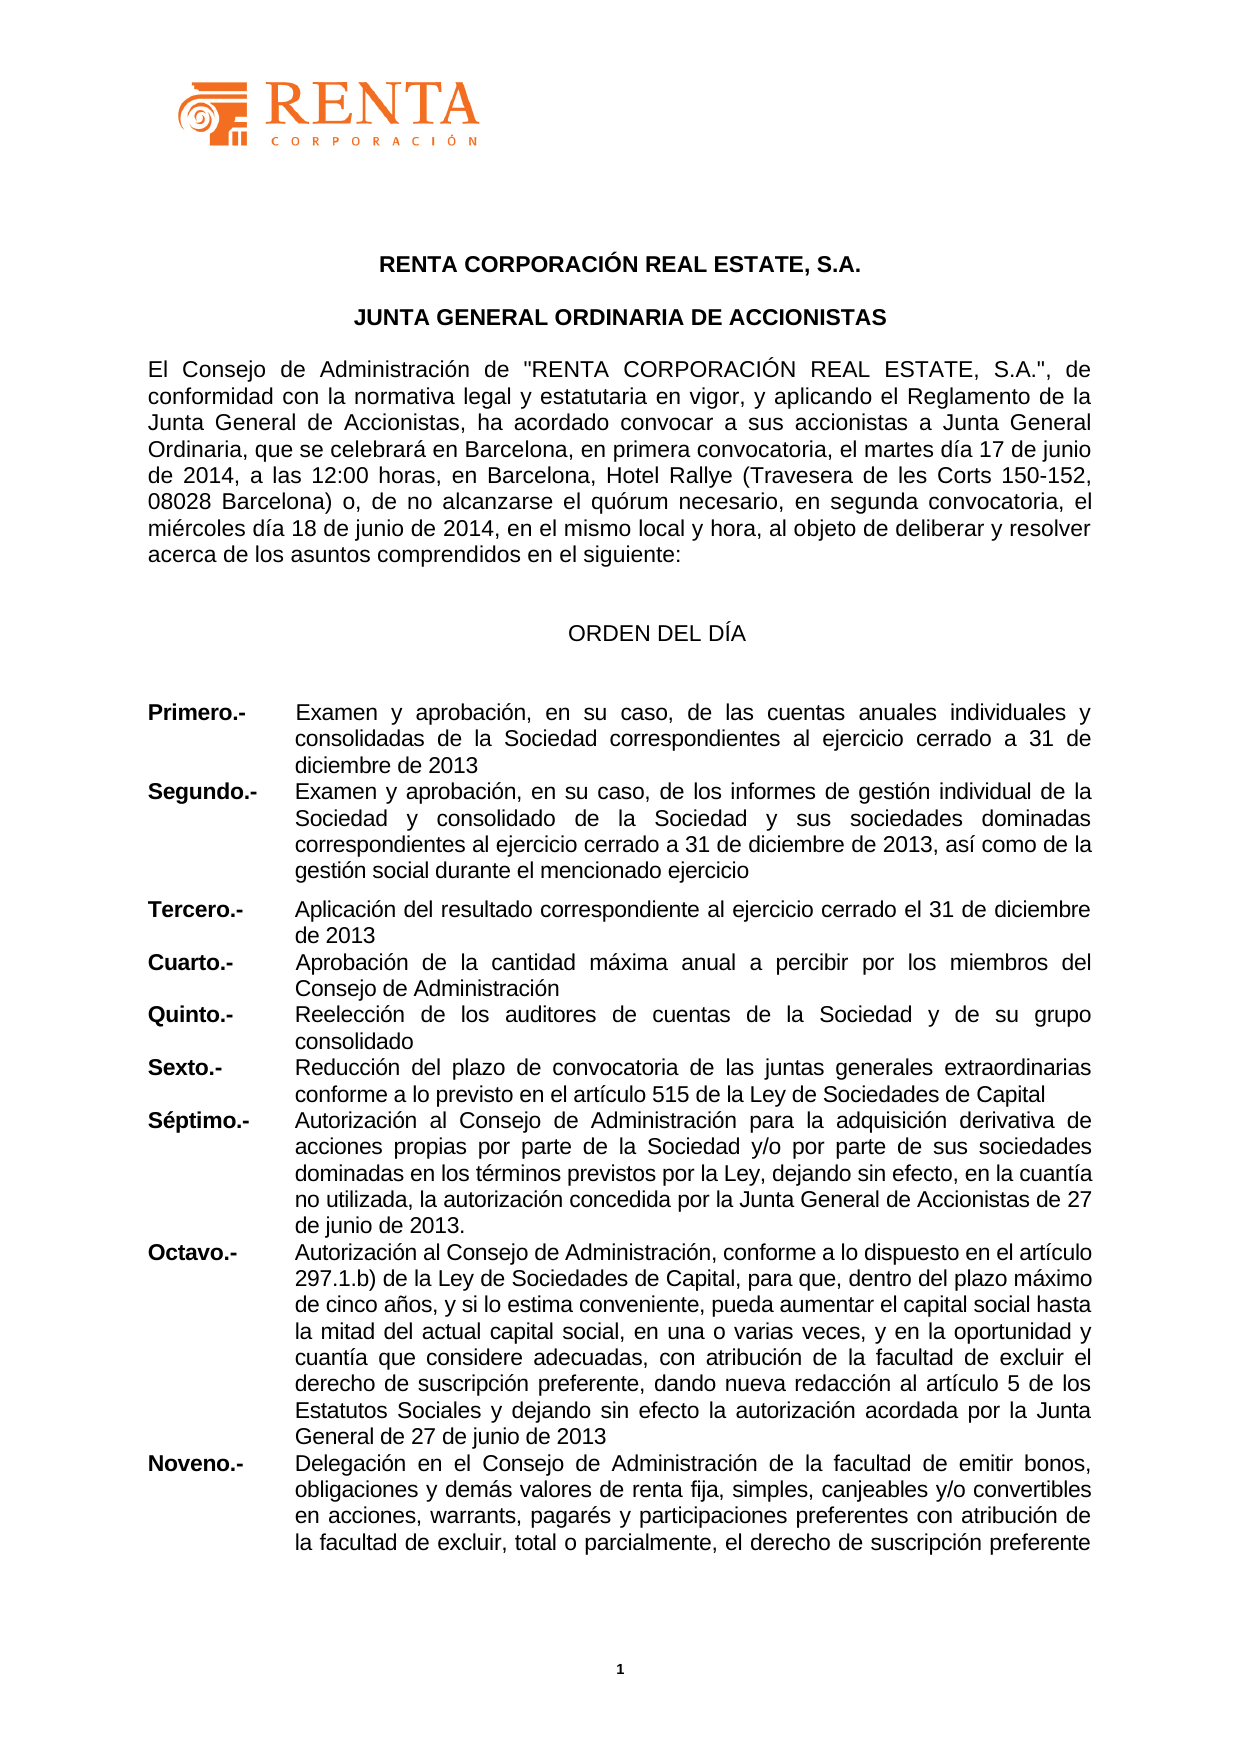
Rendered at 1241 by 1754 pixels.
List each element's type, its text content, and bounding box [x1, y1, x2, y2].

text El Consejo de Administración de "RENTA CORPORACIÓN REAL ESTATE, S.A.", de conformidad con la normativa legal y estatutaria en vigor, y aplicando el Reglamento de de Accionistas, ha acordado convocar a sus accionistas a Junta General Ordinaria, que se celebrará en Barcelona, en primera convocatoria, el martes día 17 de junio de las 12:00 horas, en Barcelona, Hotel Rallye (Travesera de les Corts 150-152, 08028 Barcelona) o, de no alcanzarse el quórum necesario, en segunda convocatoria, el miércoles día 18 de junio de 2014, en el mismo local y hora, al objeto de deliberar y resolver acerca de los asuntos comprendidos en el siguiente: [148, 356, 1092, 567]
text Cuarto.- Aprobación de la cantidad máxima anual a percibir por los miembros del Consejo de Administración [148, 949, 1092, 1001]
text Octavo.- Autorización al Consejo de Administración, conforme a lo dispuesto en el artículo 297.1.b) de la Ley de Sociedades de Capital, para que, dentro del plazo máximo de cinco años, y si lo estima conveniente, pueda aumentar el capital social hasta la mitad del actual capital social, en una o varias veces, y en la oportunidad y cuantía que considere adecuadas, con atribución de la facultad de excluir el derecho de suscripción preferente, dando nueva redacción al artículo 5 de los Estatutos Sociales y dejando sin efecto la autorización acordada por de 27 de junio de 2013 [148, 1239, 1092, 1449]
text Segundo.- Examen y aprobación, en su caso, de los informes de gestión individual de la Sociedad y consolidado de la Sociedad y sus sociedades dominadas correspondientes al ejercicio cerrado a 31 de diciembre de 2013, así como de la gestión social durante el mencionado ejercicio [148, 778, 1092, 883]
text JUNTA GENERAL ORDINARIA DE ACCIONISTAS [148, 304, 1092, 330]
text Tercero.- Aplicación del resultado correspondiente al ejercicio cerrado el 31 de diciembre de 2013 [148, 896, 1092, 949]
text Séptimo.- Autorización al Consejo de Administración para la adquisición derivativa de acciones propias por parte de la Sociedad y/o por parte de sus sociedades dominadas en los términos previstos por la Ley, dejando sin efecto, en la cuantía no utilizada, la autorización concedida por de Accionistas de 27 de junio de 2013. [148, 1107, 1092, 1239]
picture [177, 81, 481, 147]
text Primero.- Examen y aprobación, en su caso, de las cuentas anuales individuales y consolidadas de la Sociedad correspondientes al ejercicio cerrado a 31 de diciembre de 2013 [148, 699, 1092, 778]
text RENTA CORPORACIÓN REAL ESTATE, S.A. [148, 251, 1092, 277]
text Quinto.- Reelección de los auditores de cuentas de la Sociedad y de su grupo consolidado [148, 1001, 1092, 1054]
text Sexto.- Reducción del plazo de convocatoria de las juntas generales extraordinarias conforme a lo previsto en el artículo 515 de la Ley de Sociedades de Capital [148, 1054, 1092, 1107]
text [148, 1449, 1092, 1555]
text ORDEN DEL DÍA [222, 620, 1092, 646]
